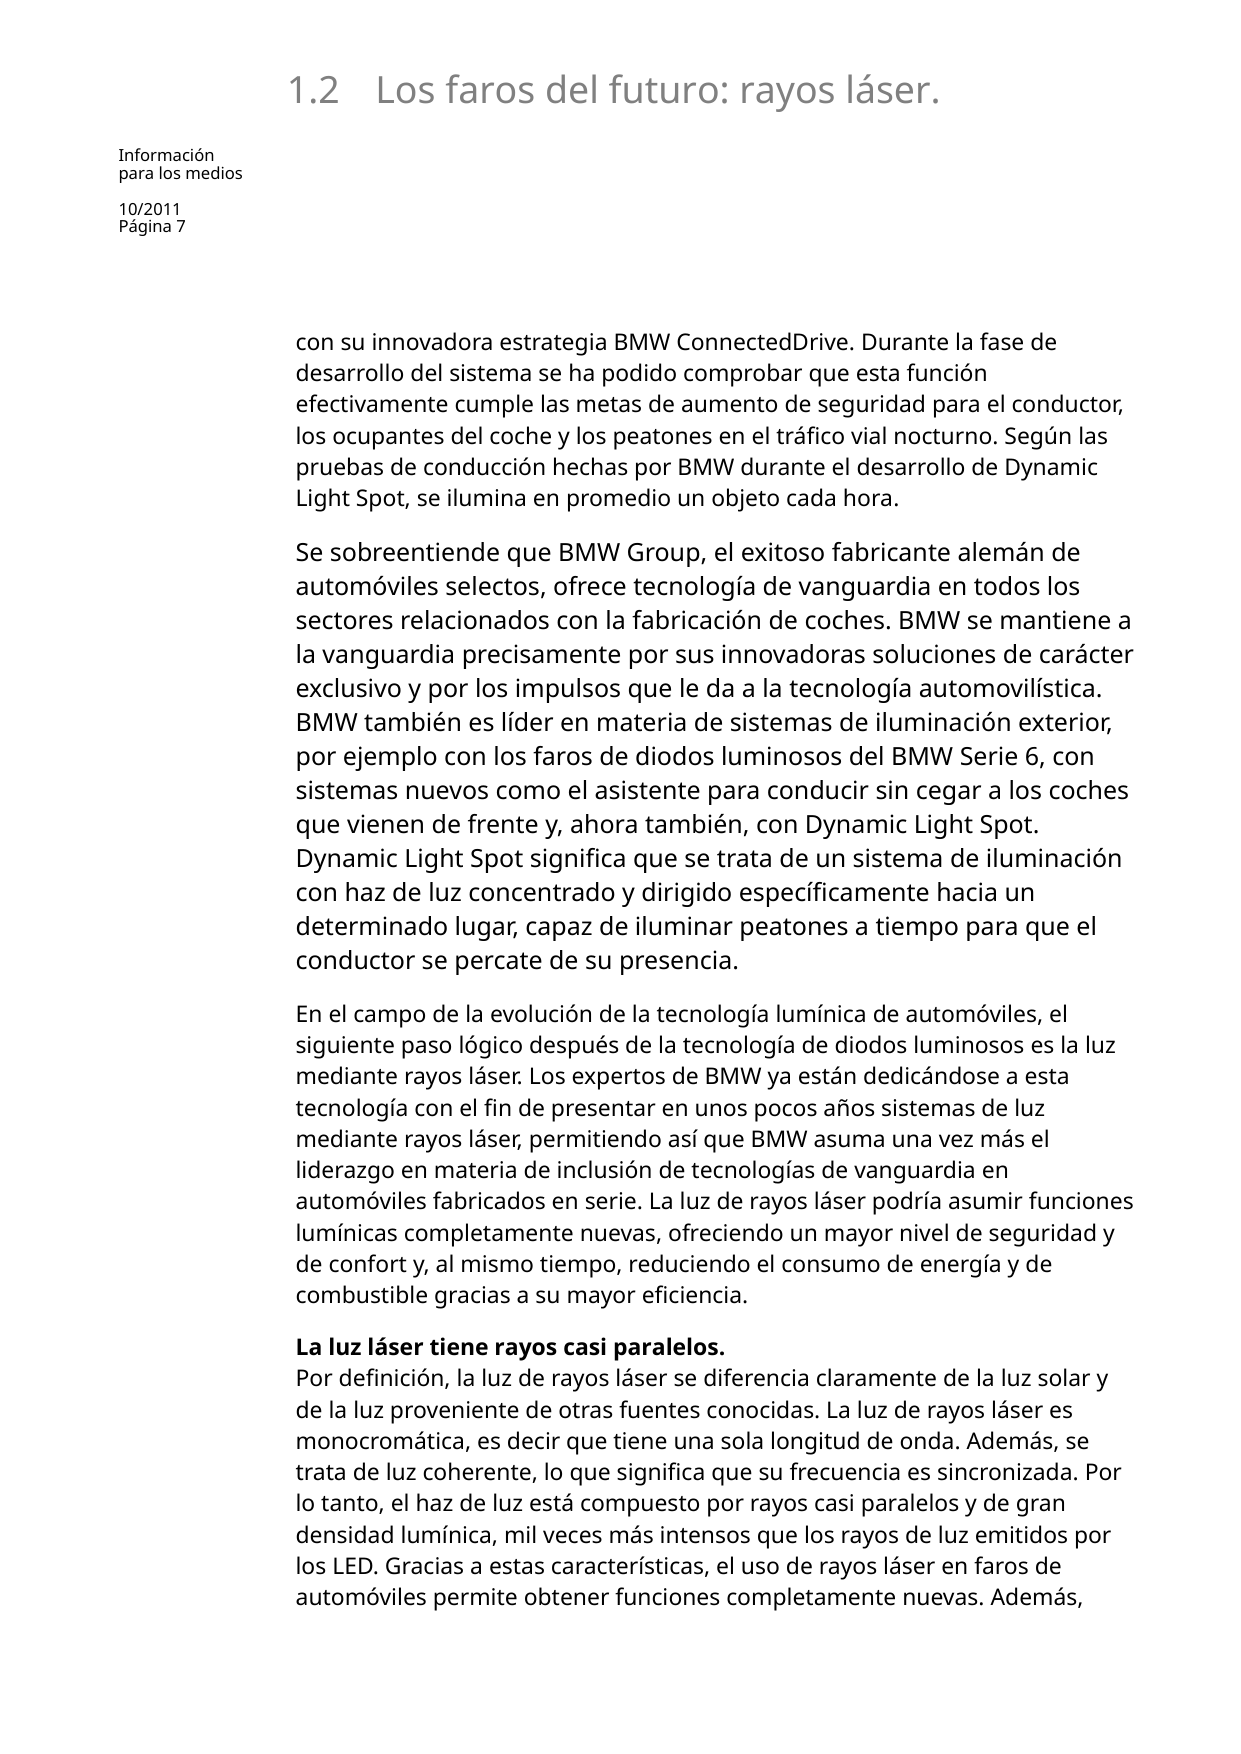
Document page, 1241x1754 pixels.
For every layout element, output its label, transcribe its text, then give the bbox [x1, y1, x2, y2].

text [295, 148, 1137, 513]
text En el campo de la evolución de la tecnología lumínica de automóviles, el siguiente paso lógico después de la tecnología de diodos luminosos es la luz mediante rayos láser. Los expertos de BMW ya están dedicándose a esta tecnología con el fin de presentar en unos pocos años sistemas de luz mediante rayos láser, permitiendo así que BMW asuma una vez más el liderazgo en materia de inclusión de tecnologías de vanguardia en automóviles fabricados en serie. La luz de rayos láser podría asumir funciones lumínicas completamente nuevas, ofreciendo un mayor nivel de seguridad y de confort y, al mismo tiempo, reduciendo el consumo de energía y de combustible gracias a su mayor eficiencia. [295, 998, 1137, 1310]
title La luz láser tiene rayos casi paralelos. [295, 1331, 1152, 1362]
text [295, 1362, 1137, 1612]
text Se sobreentiende que BMW Group, el exitoso fabricante alemán de automóviles selectos, ofrece tecnología de vanguardia en todos los sectores relacionados con la fabricación de coches. BMW se mantiene a la vanguardia precisamente por sus innovadoras soluciones de carácter exclusivo y por los impulsos que le da a la tecnología automovilística. BMW también es líder en materia de sistemas de iluminación exterior, por ejemplo con los faros de diodos luminosos del BMW Serie 6, con sistemas nuevos como el asistente para conducir sin cegar a los coches que vienen de frente y, ahora también, con Dynamic Light Spot. Dynamic Light Spot significa que se trata de un sistema de iluminación con haz de luz concentrado y dirigido específicamente hacia un determinado lugar, capaz de iluminar peatones a tiempo para que el conductor se percate de su presencia. [295, 534, 1137, 977]
list Los faros del futuro: rayos láser. [287, 63, 1093, 114]
